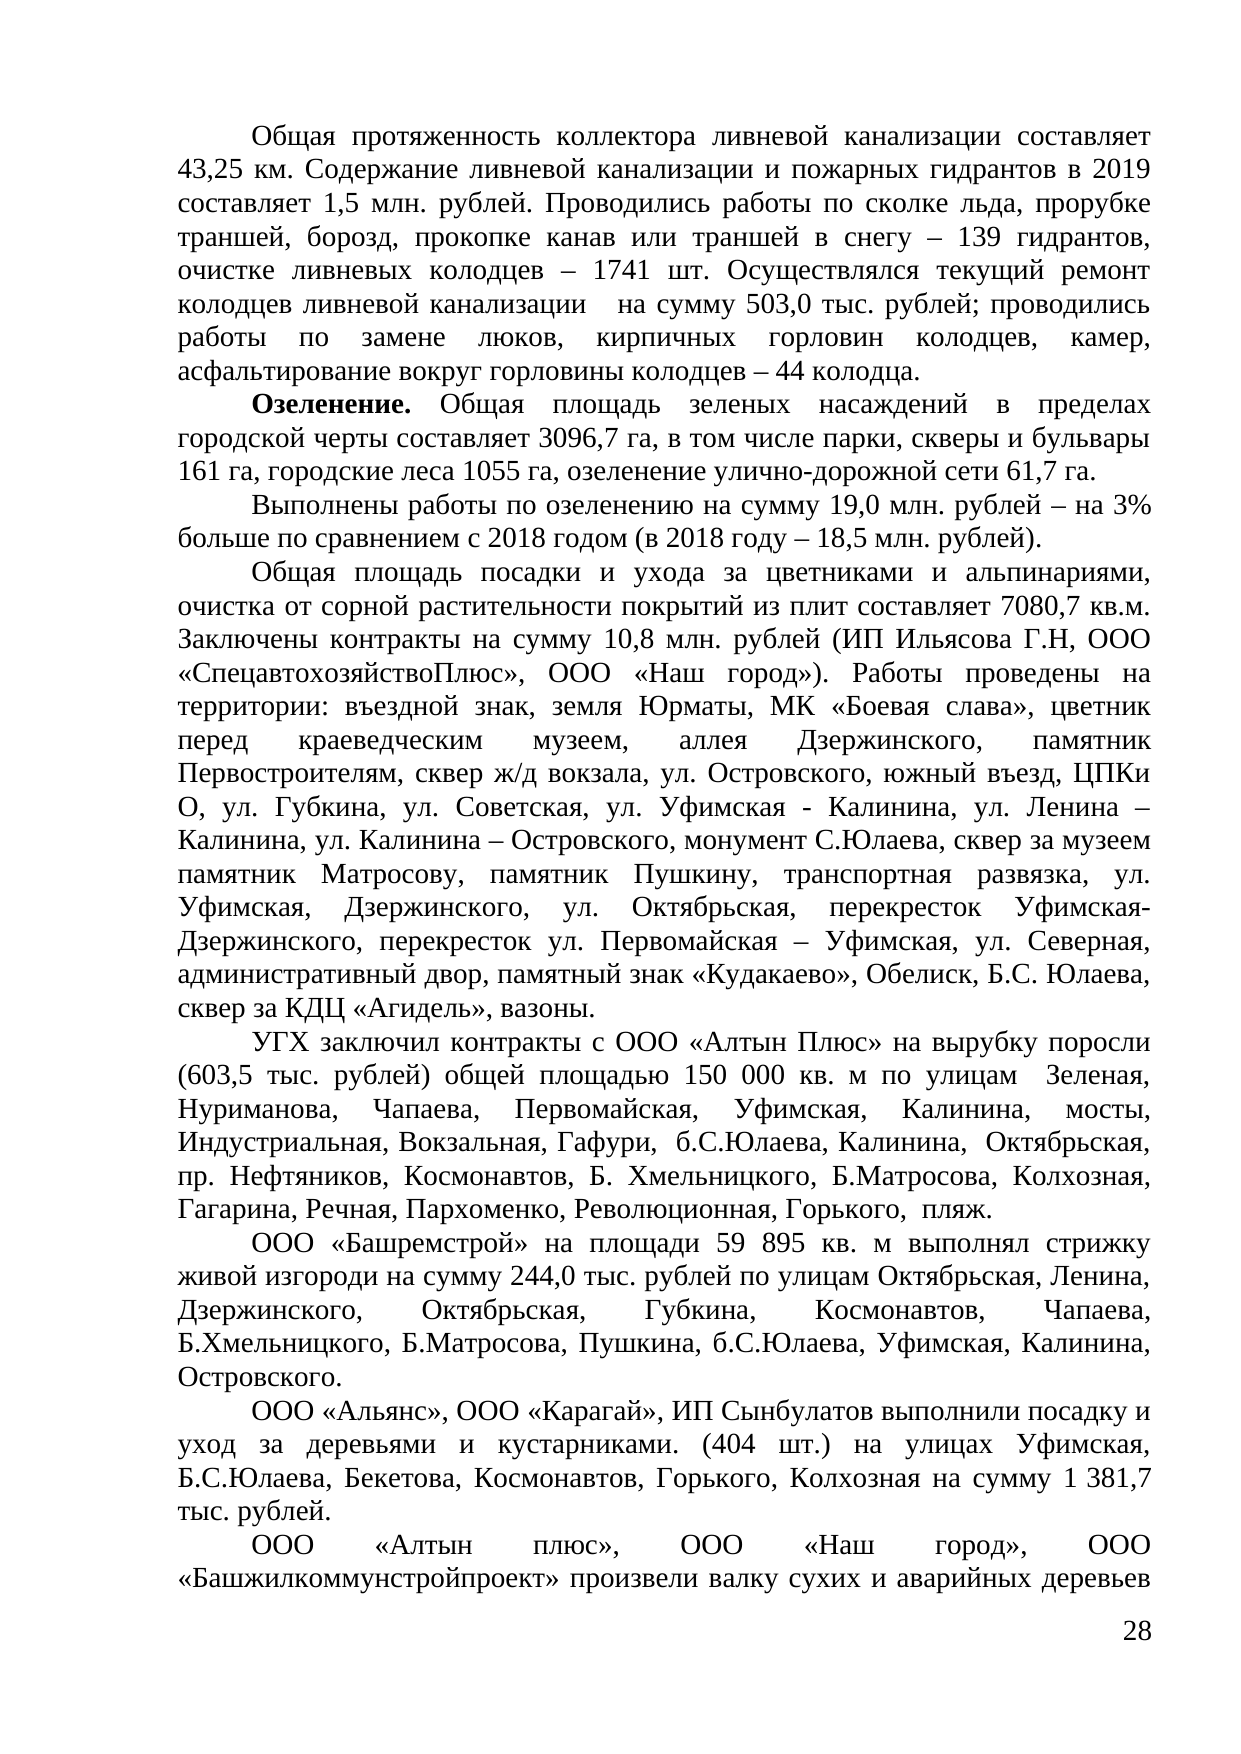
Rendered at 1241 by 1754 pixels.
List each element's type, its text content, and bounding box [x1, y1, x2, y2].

text УГХ заключил контракты с ООО «Алтын Плюс» на вырубку поросли (603,5 тыс. рублей) общей площадью 150 000 кв. м по улицам Зеленая, Нуриманова, Чапаева, Первомайская, Уфимская, Калинина, мосты, Индустриальная, Вокзальная, Гафури, б.С.Юлаева, Калинина, Октябрьская, пр. Нефтяников, Космонавтов, Б. Хмельницкого, Б.Матросова, Колхозная, Гагарина, Речная, Пархоменко, Революционная, Горького, пляж. [177, 1024, 1152, 1225]
text ООО «Альянс», ООО «Карагай», ИП Сынбулатов выполнили посадку и уход за деревьями и кустарниками. (404 шт.) на улицах Уфимская, Б.С.Юлаева, Бекетова, Космонавтов, Горького, Колхозная на сумму 1 381,7 тыс. рублей. [177, 1393, 1152, 1527]
text Общая протяженность коллектора ливневой канализации составляет 43,25 км. Содержание ливневой канализации и пожарных гидрантов в 2019 составляет 1,5 млн. рублей. Проводились работы по сколке льда, прорубке траншей, борозд, прокопке канав или траншей в снегу – 139 гидрантов, очистке ливневых колодцев – 1741 шт. Осуществлялся текущий ремонт колодцев ливневой канализации на сумму 503,0 тыс. рублей; проводились работы по замене люков, кирпичных горловин колодцев, камер, асфальтирование вокруг горловины колодцев – 44 колодца. [177, 118, 1152, 386]
text Выполнены работы по озеленению на сумму 19,0 млн. рублей – на 3% больше по сравнением с 2018 годом (в 2018 году – 18,5 млн. рублей). [177, 487, 1152, 554]
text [177, 1527, 1152, 1594]
text ООО «Башремстрой» на площади 59 895 кв. м выполнял стрижку живой изгороди на сумму 244,0 тыс. рублей по улицам Октябрьская, Ленина, Дзержинского, Октябрьская, Губкина, Космонавтов, Чапаева, Б.Хмельницкого, Б.Матросова, Пушкина, б.С.Юлаева, Уфимская, Калинина, Островского. [177, 1225, 1152, 1393]
text Общая площадь посадки и ухода за цветниками и альпинариями, очистка от сорной растительности покрытий из плит составляет 7080,7 кв.м. Заключены контракты на сумму 10,8 млн. рублей (ИП Ильясова Г.Н, ООО «СпецавтохозяйствоПлюс», ООО «Наш город»). Работы проведены на территории: въездной знак, земля Юрматы, МК «Боевая слава», цветник перед краеведческим музеем, аллея Дзержинского, памятник Первостроителям, сквер ж/д вокзала, ул. Островского, южный въезд, ЦПКи О, ул. Губкина, ул. Советская, ул. Уфимская - Калинина, ул. Ленина – Калинина, ул. Калинина – Островского, монумент С.Юлаева, сквер за музеем памятник Матросову, памятник Пушкину, транспортная развязка, ул. Уфимская, Дзержинского, ул. Октябрьская, перекресток Уфимская- Дзержинского, перекресток ул. Первомайская – Уфимская, ул. Северная, административный двор, памятный знак «Кудакаево», Обелиск, Б.С. Юлаева, сквер за КДЦ «Агидель», вазоны. [177, 554, 1152, 1024]
text Озеленение. Общая площадь зеленых насаждений в пределах городской черты составляет 3096,7 га, в том числе парки, скверы и бульвары 161 га, городские леса 1055 га, озеленение улично-дорожной сети 61,7 га. [177, 386, 1152, 487]
